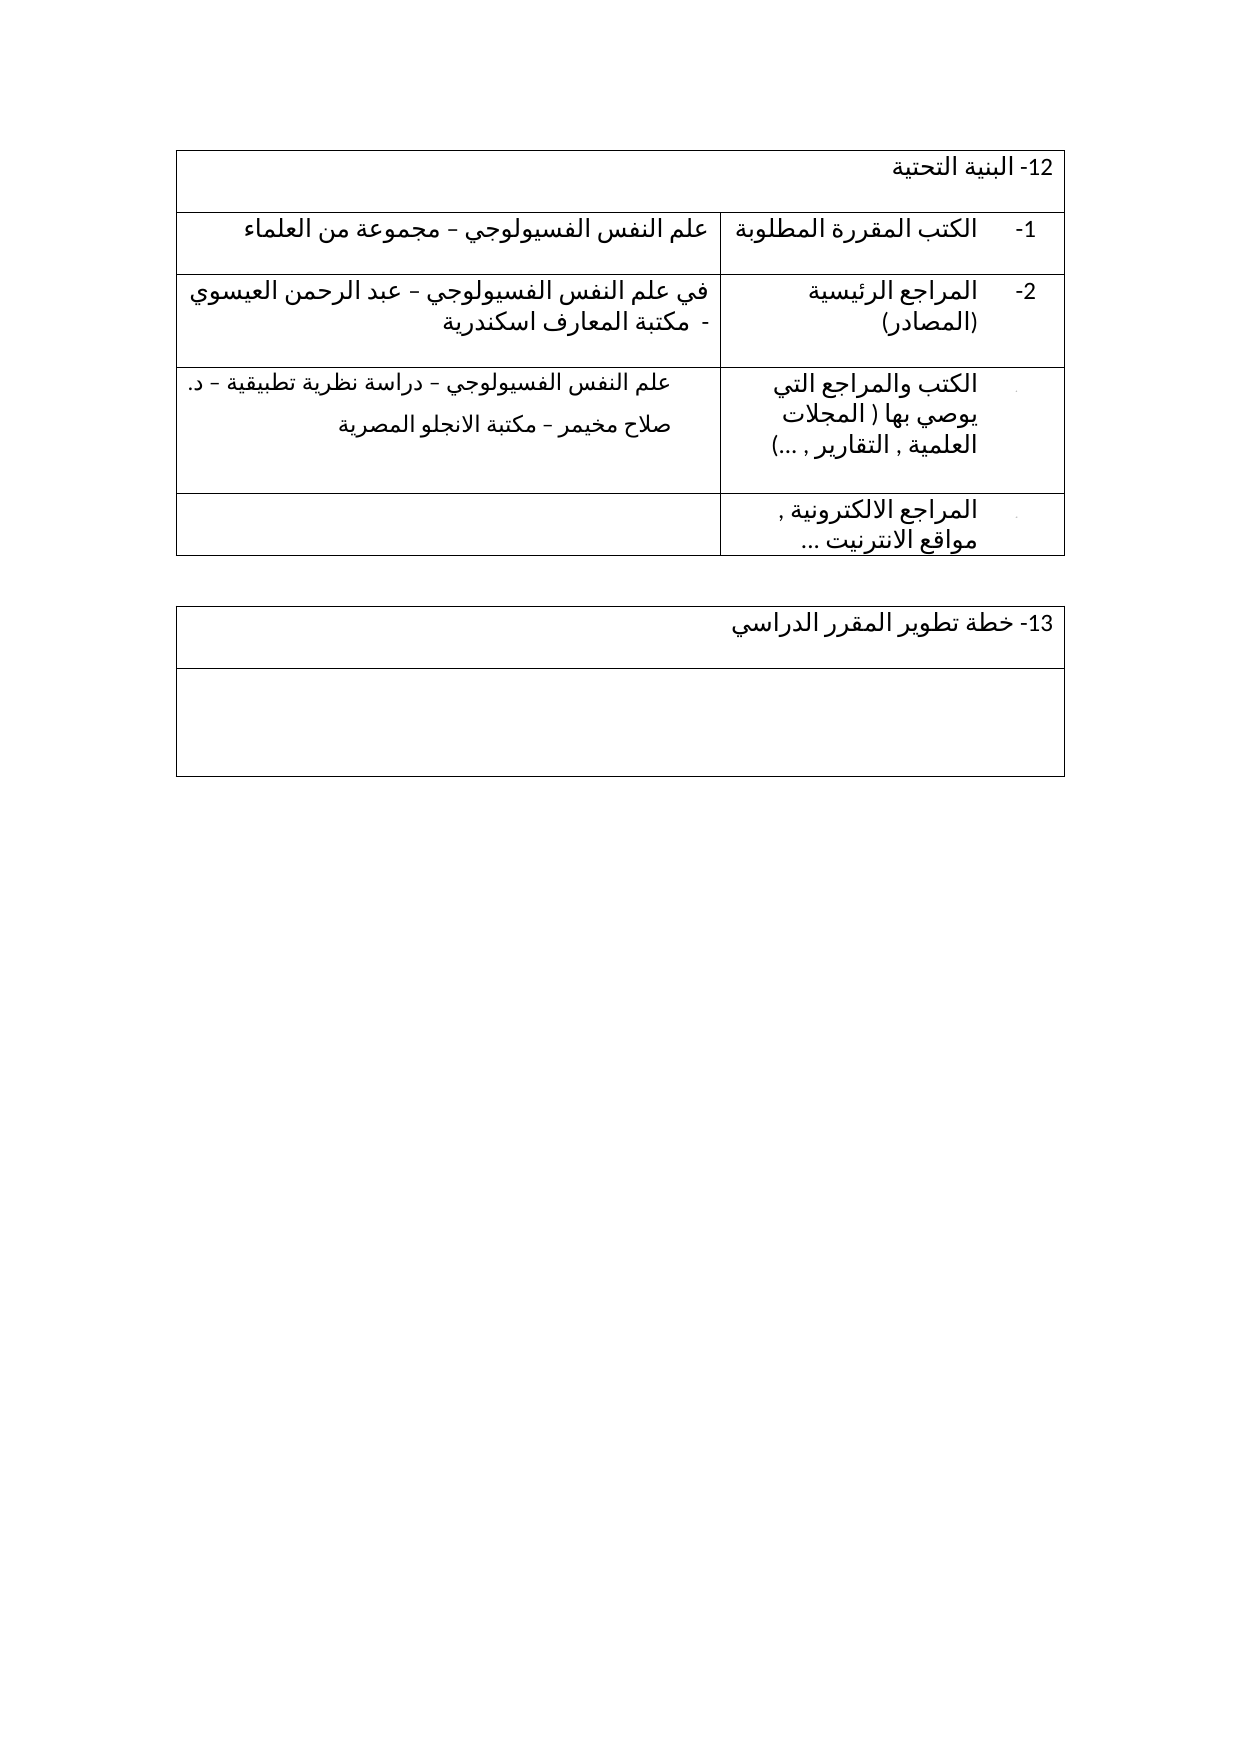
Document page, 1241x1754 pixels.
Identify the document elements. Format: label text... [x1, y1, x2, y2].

table_header 12- البنية التحتية [177, 151, 1064, 212]
table_cell [177, 494, 720, 555]
table_cell علم النفس الفسيولوجي – دراسة نظرية تطبيقية – د. صلاح مخيمر – مكتبة الانجلو المصرية [177, 368, 720, 493]
table_cell الكتب المقررة المطلوبة [721, 213, 1064, 274]
table_cell [177, 669, 1064, 776]
table_cell المراجع الرئيسية (المصادر) [721, 275, 1064, 367]
table_cell المراجع الالكترونية , مواقع الانترنيت ... [721, 494, 1064, 555]
table_cell الكتب والمراجع التي يوصي بها ( المجلات العلمية , التقارير , ...) [721, 368, 1064, 493]
table_header 13- خطة تطوير المقرر الدراسي [177, 607, 1064, 668]
table_cell علم النفس الفسيولوجي – مجموعة من العلماء [177, 213, 720, 274]
table_cell في علم النفس الفسيولوجي – عبد الرحمن العيسوي - مكتبة المعارف اسكندرية [177, 275, 720, 367]
